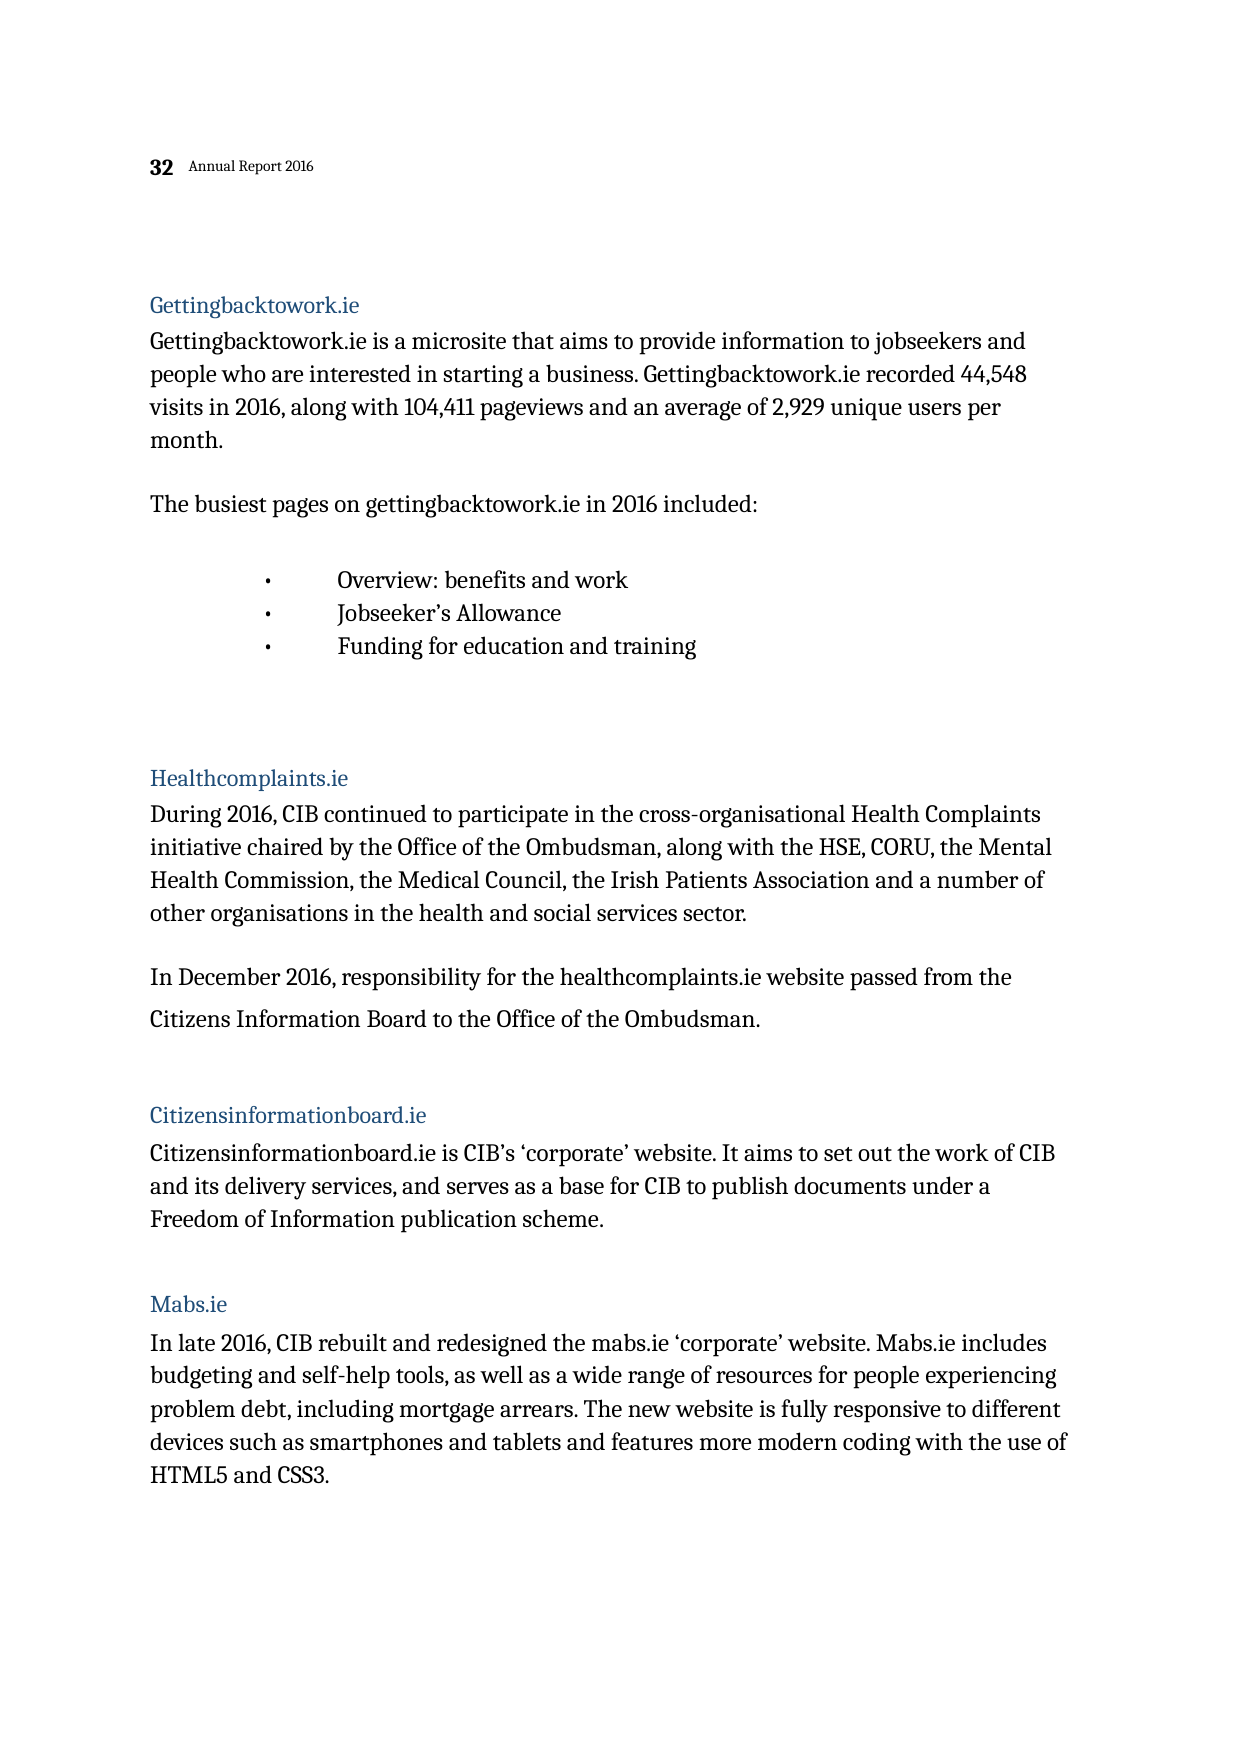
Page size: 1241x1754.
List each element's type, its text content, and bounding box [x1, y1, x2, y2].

text 32 Annual Report 2016 [150, 150, 1080, 181]
text During 2016, CIB continued to participate in the cross-organisational Health Complaints initiative chaired by the Office of the Ombudsman, along with the HSE, CORU, the Mental Health Commission, the Medical Council, the Irish Patients Association and a number of other organisations in the health and social services sector. [150, 799, 1080, 927]
subtitle Citizensinformationboard.ie [150, 1082, 1065, 1130]
subtitle Healthcomplaints.ie [150, 744, 1065, 792]
text Citizens Information Board to the Office of the Ombudsman. [150, 1004, 1080, 1033]
text In December 2016, responsibility for the healthcomplaints.ie website passed from the [150, 963, 1080, 992]
list Funding for education and training [262, 632, 1080, 661]
text Gettingbacktowork.ie is a microsite that aims to provide information to jobseekers and people who are interested in starting a business. Gettingbacktowork.ie recorded 44,548 visits in 2016, along with 104,411 pageviews and an average of 2,929 unique users per month. [150, 327, 1080, 455]
text The busiest pages on gettingbacktowork.ie in 2016 included: [150, 490, 1080, 519]
list Overview: benefits and work [262, 566, 1080, 595]
subtitle Gettingbacktowork.ie [150, 272, 1065, 320]
text Citizensinformationboard.ie is CIB’s ‘corporate’ website. It aims to set out the work of CIB and its delivery services, and serves as a base for CIB to publish documents under a Freedom of Information publication scheme. [150, 1139, 1080, 1234]
list Jobseeker’s Allowance [262, 599, 1080, 628]
subtitle Mabs.ie [150, 1271, 1065, 1319]
text In late 2016, CIB rebuilt and redesigned the mabs.ie ‘corporate’ website. Mabs.ie includes budgeting and self-help tools, as well as a wide range of resources for people experiencing problem debt, including mortgage arrears. The new website is fully responsive to different devices such as smartphones and tablets and features more modern coding with the use of HTML5 and CSS3. [150, 1328, 1080, 1489]
